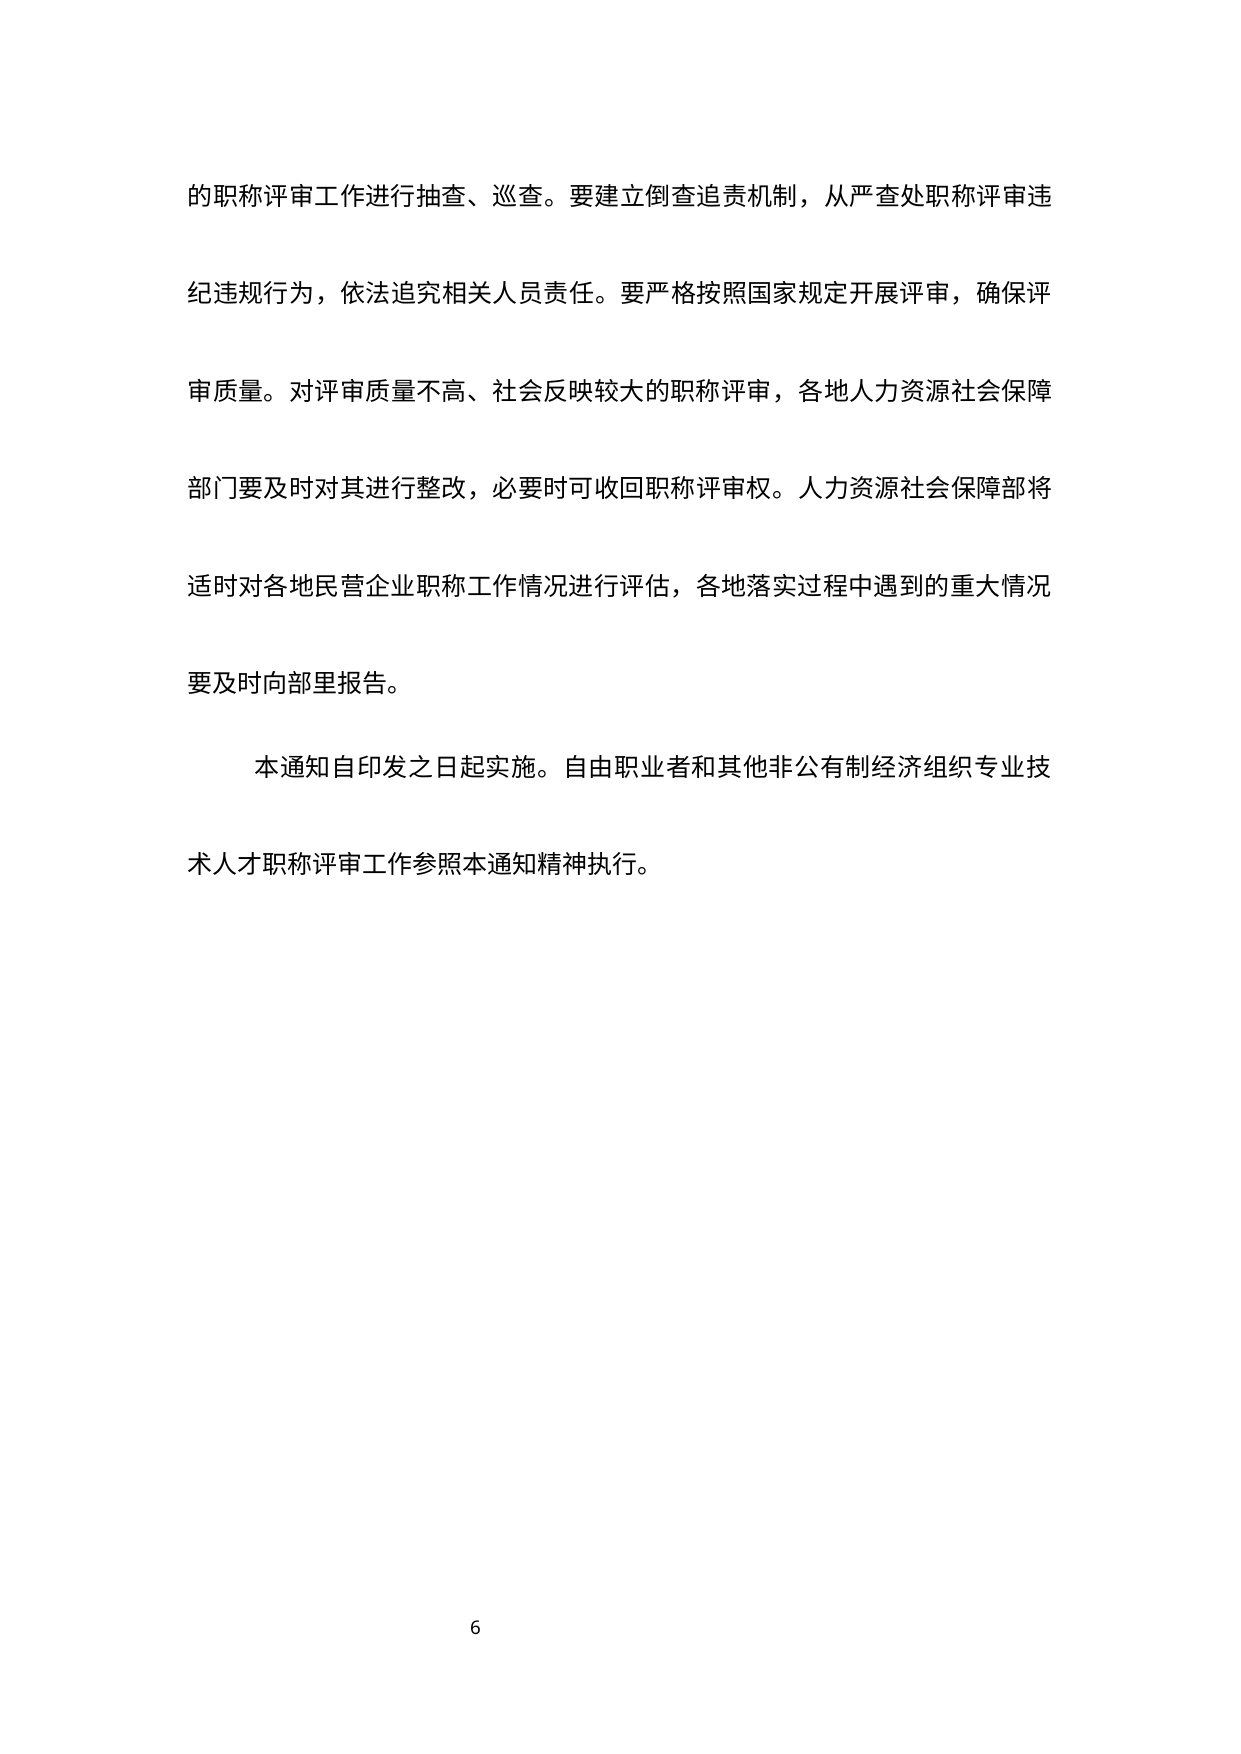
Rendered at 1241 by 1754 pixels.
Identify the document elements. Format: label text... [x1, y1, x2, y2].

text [187, 162, 1053, 714]
text 本通知自印发之日起实施。自由职业者和其他非公有制经济组织专业技术人才职称评审工作参照本通知精神执行。 [187, 733, 1053, 895]
